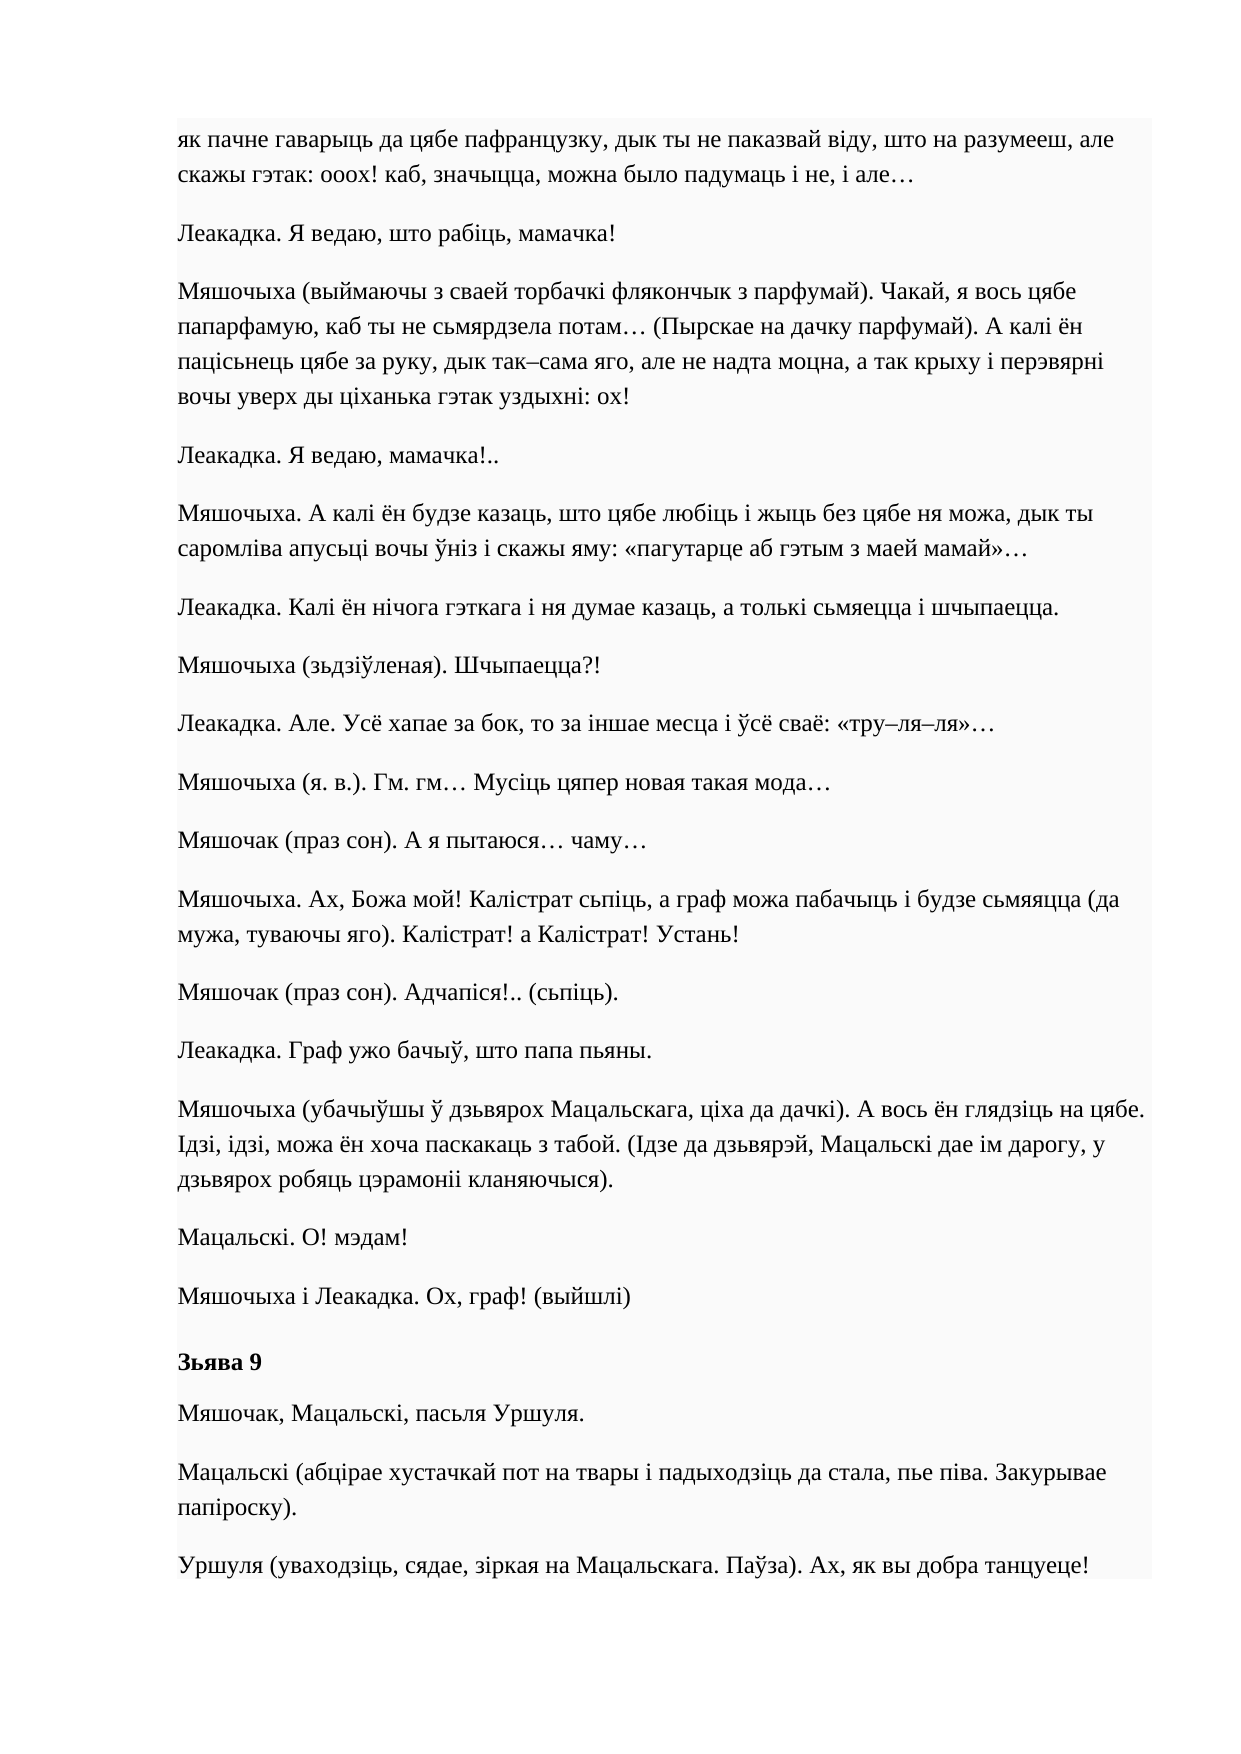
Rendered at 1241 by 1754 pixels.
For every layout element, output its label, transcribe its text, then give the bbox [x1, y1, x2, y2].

text Леакадка. Я ведаю, мамачка!.. [177, 433, 1152, 468]
text Леакадка. Калі ён нічога гэткага і ня думае казаць, а толькі сьмяецца і шчыпаецца. [177, 585, 1152, 620]
text Мяшочыха і Леакадка. Ох, граф! (выйшлі) [177, 1275, 1152, 1310]
text Мяшочыха (зьдзіўленая). Шчыпаецца?! [177, 644, 1152, 679]
text Мяшочыха (убачыўшы ў дзьвярох Мацальскага, ціха да дачкі). А вось ён глядзіць на цябе. Ідзі, ідзі, можа ён хоча паскакаць з табой. (Ідзе да дзьвярэй, Мацальскі дае ім дарогу, у дзьвярох робяць цэрамоніі кланяючыся). [177, 1088, 1152, 1193]
text Мацальскі. О! мэдам! [177, 1216, 1152, 1251]
text Уршуля (уваходзіць, сядае, зіркая на Мацальскага. Паўза). Ах, як вы добра танцуеце! [177, 1544, 1152, 1579]
text Мяшочыха. А калі ён будзе казаць, што цябе любіць і жыць без цябе ня можа, дык ты саромліва апусьці вочы ўніз і скажы яму: «пагутарце аб гэтым з маей мамай»… [177, 492, 1152, 562]
text Леакадка. Граф ужо бачыў, што папа пьяны. [177, 1029, 1152, 1064]
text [177, 118, 1152, 188]
text Мяшочак, Мацальскі, пасьля Уршуля. [177, 1392, 1152, 1427]
text Мяшочыха. Ах, Божа мой! Калістрат сьпіць, а граф можа пабачыць і будзе сьмяяцца (да мужа, туваючы яго). Калістрат! а Калістрат! Устань! [177, 877, 1152, 947]
text Леакадка. Але. Усё хапае за бок, то за іншае месца і ўсё сваё: «тру–ля–ля»… [177, 702, 1152, 737]
text Мяшочыха (я. в.). Гм. гм… Мусіць цяпер новая такая мода… [177, 761, 1152, 796]
text Зьява 9 [177, 1333, 1152, 1376]
text Мацальскі (абцірае хустачкай пот на твары і падыходзіць да стала, пье піва. Закурывае папіроску). [177, 1450, 1152, 1520]
text Мяшочыха (выймаючы з сваей торбачкі флякончык з парфумай). Чакай, я вось цябе папарфамую, каб ты не сьмярдзела потам… (Пырскае на дачку парфумай). А калі ён пацісьнець цябе за руку, дык так–сама яго, але не надта моцна, а так крыху і перэвярні вочы уверх ды ціханька гэтак уздыхні: ох! [177, 270, 1152, 410]
text Леакадка. Я ведаю, што рабіць, мамачка! [177, 212, 1152, 247]
text Мяшочак (праз сон). Адчапіся!.. (сьпіць). [177, 971, 1152, 1006]
text Мяшочак (праз сон). А я пытаюся… чаму… [177, 819, 1152, 854]
